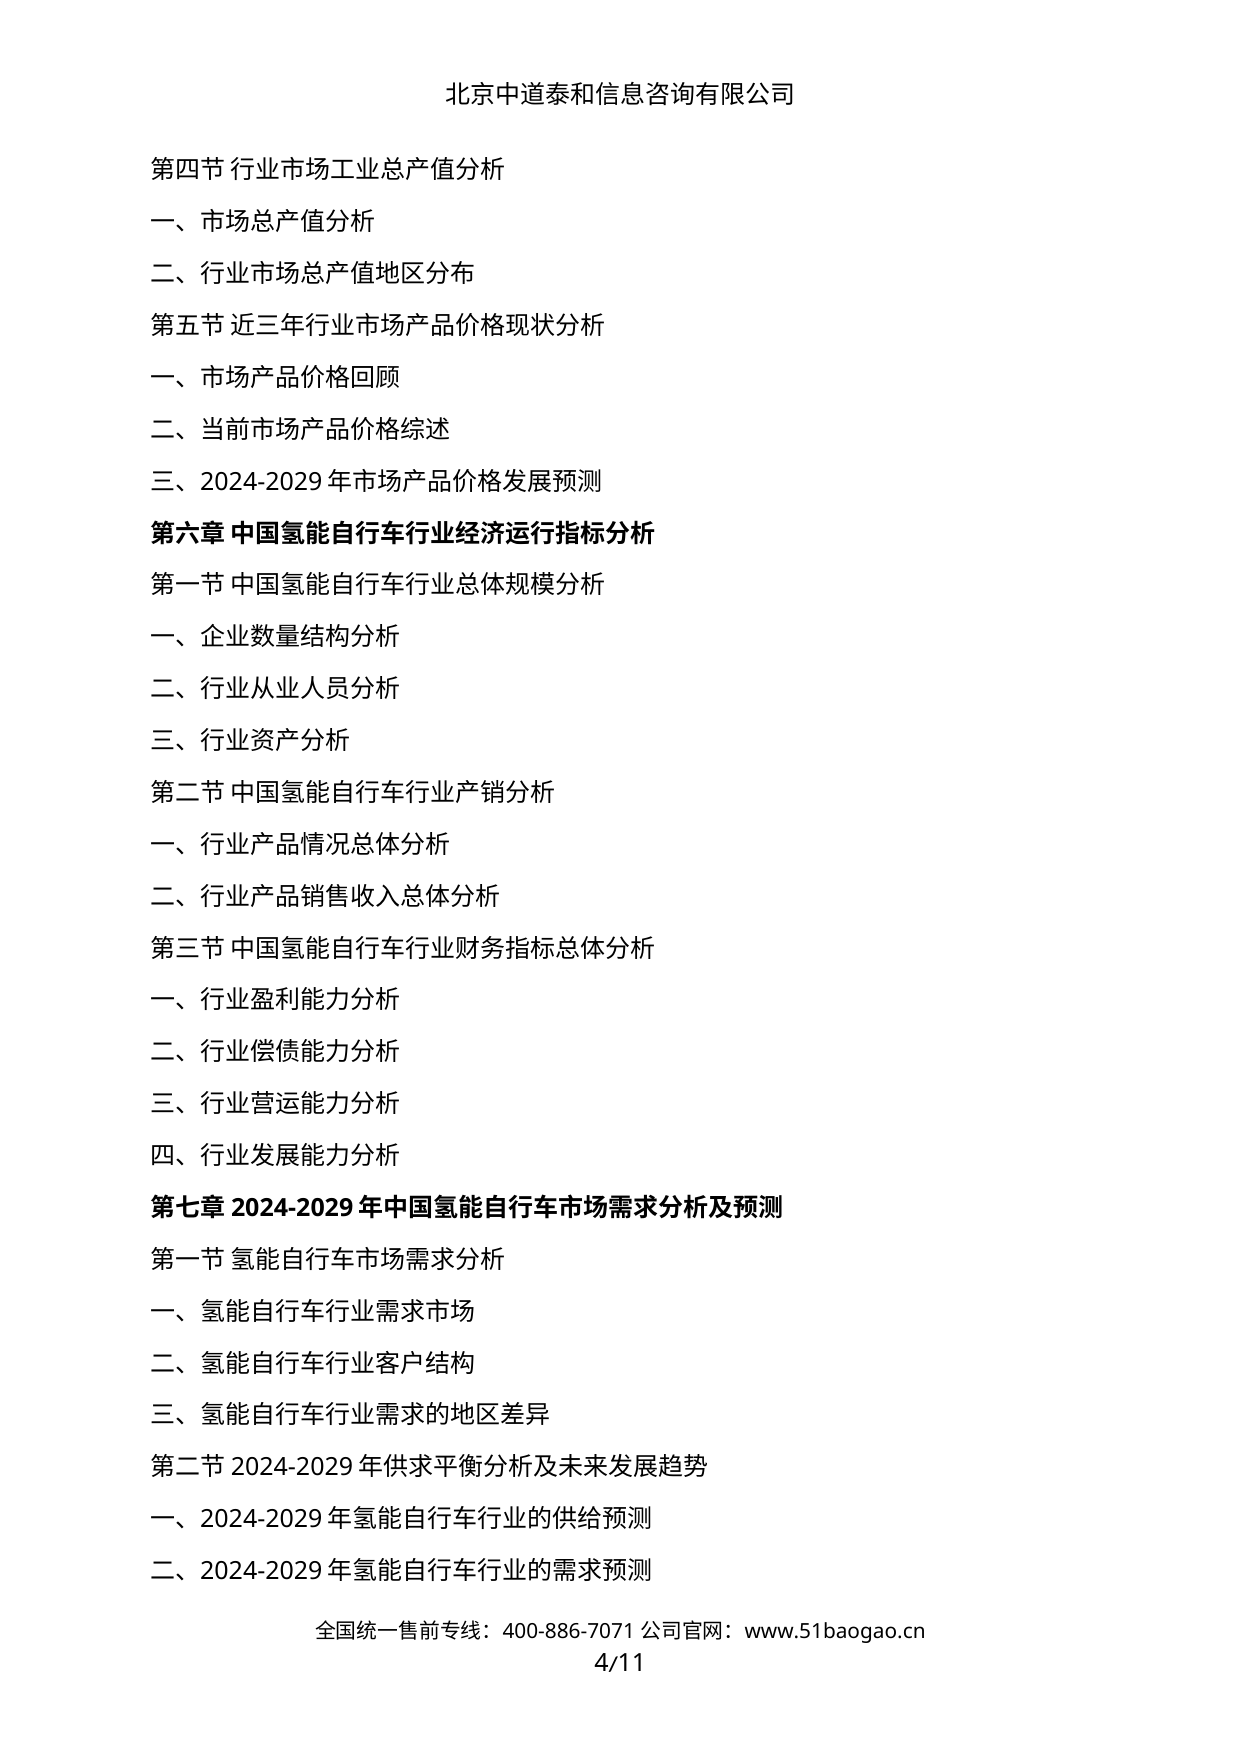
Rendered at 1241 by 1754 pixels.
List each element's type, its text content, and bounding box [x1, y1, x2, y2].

text 二、行业市场总产值地区分布 [150, 254, 1090, 290]
text 第二节 2024-2029年供求平衡分析及未来发展趋势 [150, 1447, 1090, 1483]
text 第一节 中国氢能自行车行业总体规模分析 [150, 565, 1090, 601]
text 第六章 中国氢能自行车行业经济运行指标分析 [150, 513, 1090, 549]
text 一、企业数量结构分析 [150, 617, 1090, 653]
text 一、行业盈利能力分析 [150, 980, 1090, 1016]
text 二、行业产品销售收入总体分析 [150, 876, 1090, 912]
text 二、当前市场产品价格综述 [150, 409, 1090, 446]
text 第三节 中国氢能自行车行业财务指标总体分析 [150, 928, 1090, 964]
text 四、行业发展能力分析 [150, 1136, 1090, 1172]
text 三、氢能自行车行业需求的地区差异 [150, 1395, 1090, 1431]
text 第四节 行业市场工业总产值分析 [150, 150, 1090, 186]
text 第七章 2024-2029年中国氢能自行车市场需求分析及预测 [150, 1187, 1090, 1224]
text 一、行业产品情况总体分析 [150, 824, 1090, 861]
text 三、行业营运能力分析 [150, 1084, 1090, 1120]
text 第一节 氢能自行车市场需求分析 [150, 1239, 1090, 1276]
text 一、氢能自行车行业需求市场 [150, 1291, 1090, 1327]
text 第二节 中国氢能自行车行业产销分析 [150, 772, 1090, 809]
text 三、2024-2029年市场产品价格发展预测 [150, 461, 1090, 497]
text 二、氢能自行车行业客户结构 [150, 1343, 1090, 1379]
text 三、行业资产分析 [150, 721, 1090, 757]
text 一、2024-2029年氢能自行车行业的供给预测 [150, 1499, 1090, 1535]
text 二、行业偿债能力分析 [150, 1032, 1090, 1068]
text 第五节 近三年行业市场产品价格现状分析 [150, 306, 1090, 342]
text 二、行业从业人员分析 [150, 669, 1090, 705]
text 一、市场总产值分析 [150, 202, 1090, 238]
text 一、市场产品价格回顾 [150, 357, 1090, 394]
text 二、2024-2029年氢能自行车行业的需求预测 [150, 1551, 1090, 1587]
